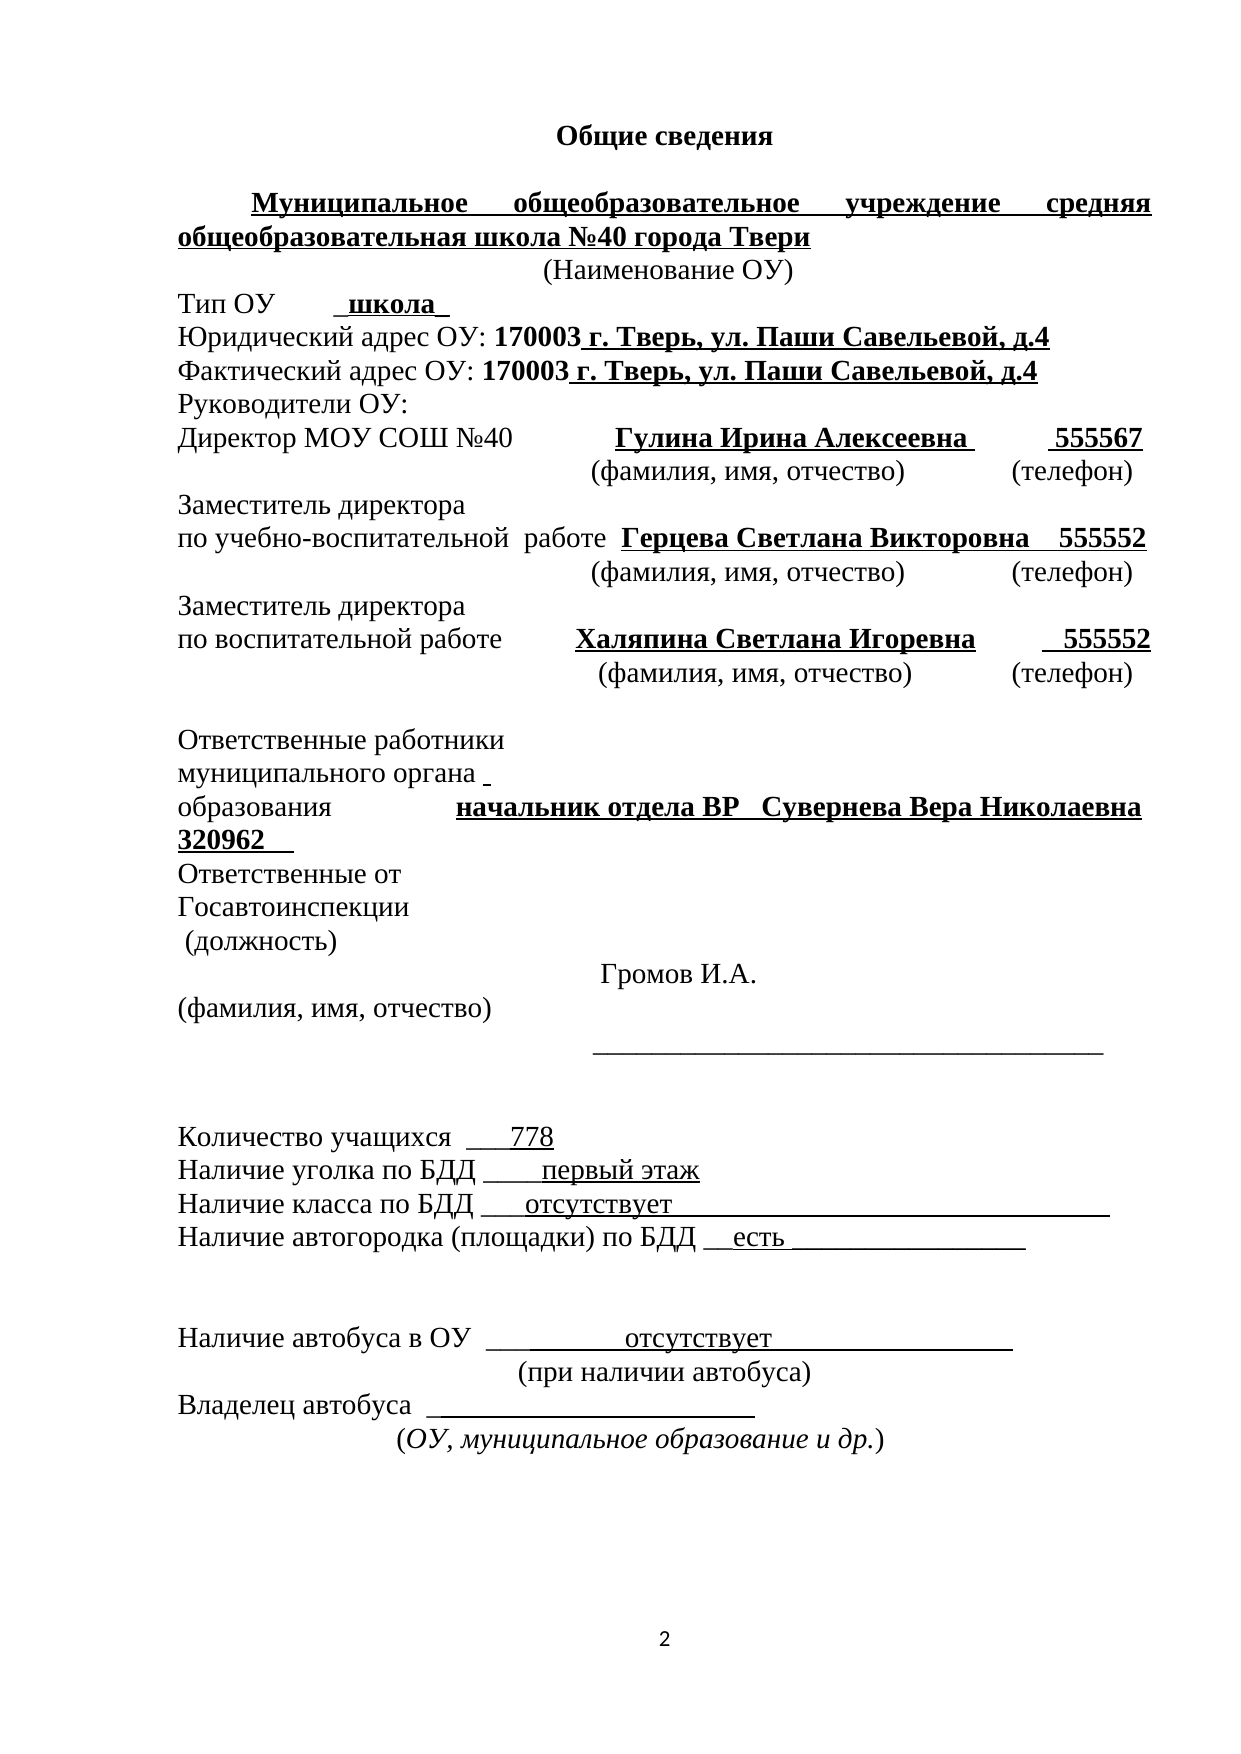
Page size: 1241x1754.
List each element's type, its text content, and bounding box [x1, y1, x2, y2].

text по воспитательной работе Халяпина Светлана Игоревна 555552 [177, 621, 1152, 655]
text Директор МОУ СОШ №40 Гулина Ирина Алексеевна 555567 [177, 420, 1152, 453]
text Наличие автогородка (площадки) по БДД __есть ________________ [177, 1219, 1152, 1253]
text Количество учащихся ___778 [177, 1119, 1152, 1152]
text Заместитель директора [177, 588, 1152, 621]
text Руководители ОУ: [177, 386, 1152, 420]
text Наличие автобуса в ОУ ___ ______отсутствует ________________ [177, 1320, 1152, 1354]
text (ОУ, муниципальное образование и др.) [177, 1421, 1152, 1454]
text муниципального органа [177, 755, 1152, 789]
text (должность) [177, 923, 1152, 957]
text Владелец автобуса _ _____________________ [177, 1387, 1152, 1421]
text Тип ОУ _школа_ [177, 286, 1152, 319]
text (фамилия, имя, отчество) (телефон) [177, 655, 1152, 688]
text Ответственные работники [177, 722, 1152, 755]
text образования начальник отдела ВР Сувернева Вера Николаевна 320962 [177, 789, 1152, 856]
text Заместитель директора [177, 487, 1152, 521]
text (фамилия, имя, отчество) [177, 990, 1152, 1024]
text Ответственные от [177, 856, 1152, 889]
text (при наличии автобуса) [177, 1354, 1152, 1387]
text Громов И.А. [177, 957, 1152, 990]
text по учебно-воспитательной работе Герцева Светлана Викторовна 555552 [177, 521, 1152, 554]
text (фамилия, имя, отчество) (телефон) [177, 554, 1152, 588]
text ___________________________________ [177, 1024, 1152, 1057]
text Наличие уголка по БДД ____первый этаж [177, 1152, 1152, 1186]
text (Наименование ОУ) [177, 252, 1152, 286]
text Муниципальное общеобразовательное учреждение средняя общеобразовательная школа №40 города Твери [177, 185, 1152, 252]
text Госавтоинспекции [177, 889, 1152, 923]
text Наличие класса по БДД ___отсутствует______________________________ [177, 1186, 1152, 1219]
text Юридический адрес ОУ: 170003 г. Тверь, ул. Паши Савельевой, д.4 [177, 319, 1152, 353]
text Фактический адрес ОУ: 170003 г. Тверь, ул. Паши Савельевой, д.4 [177, 353, 1152, 386]
text (фамилия, имя, отчество) (телефон) [177, 453, 1152, 487]
text Общие сведения [177, 118, 1152, 152]
